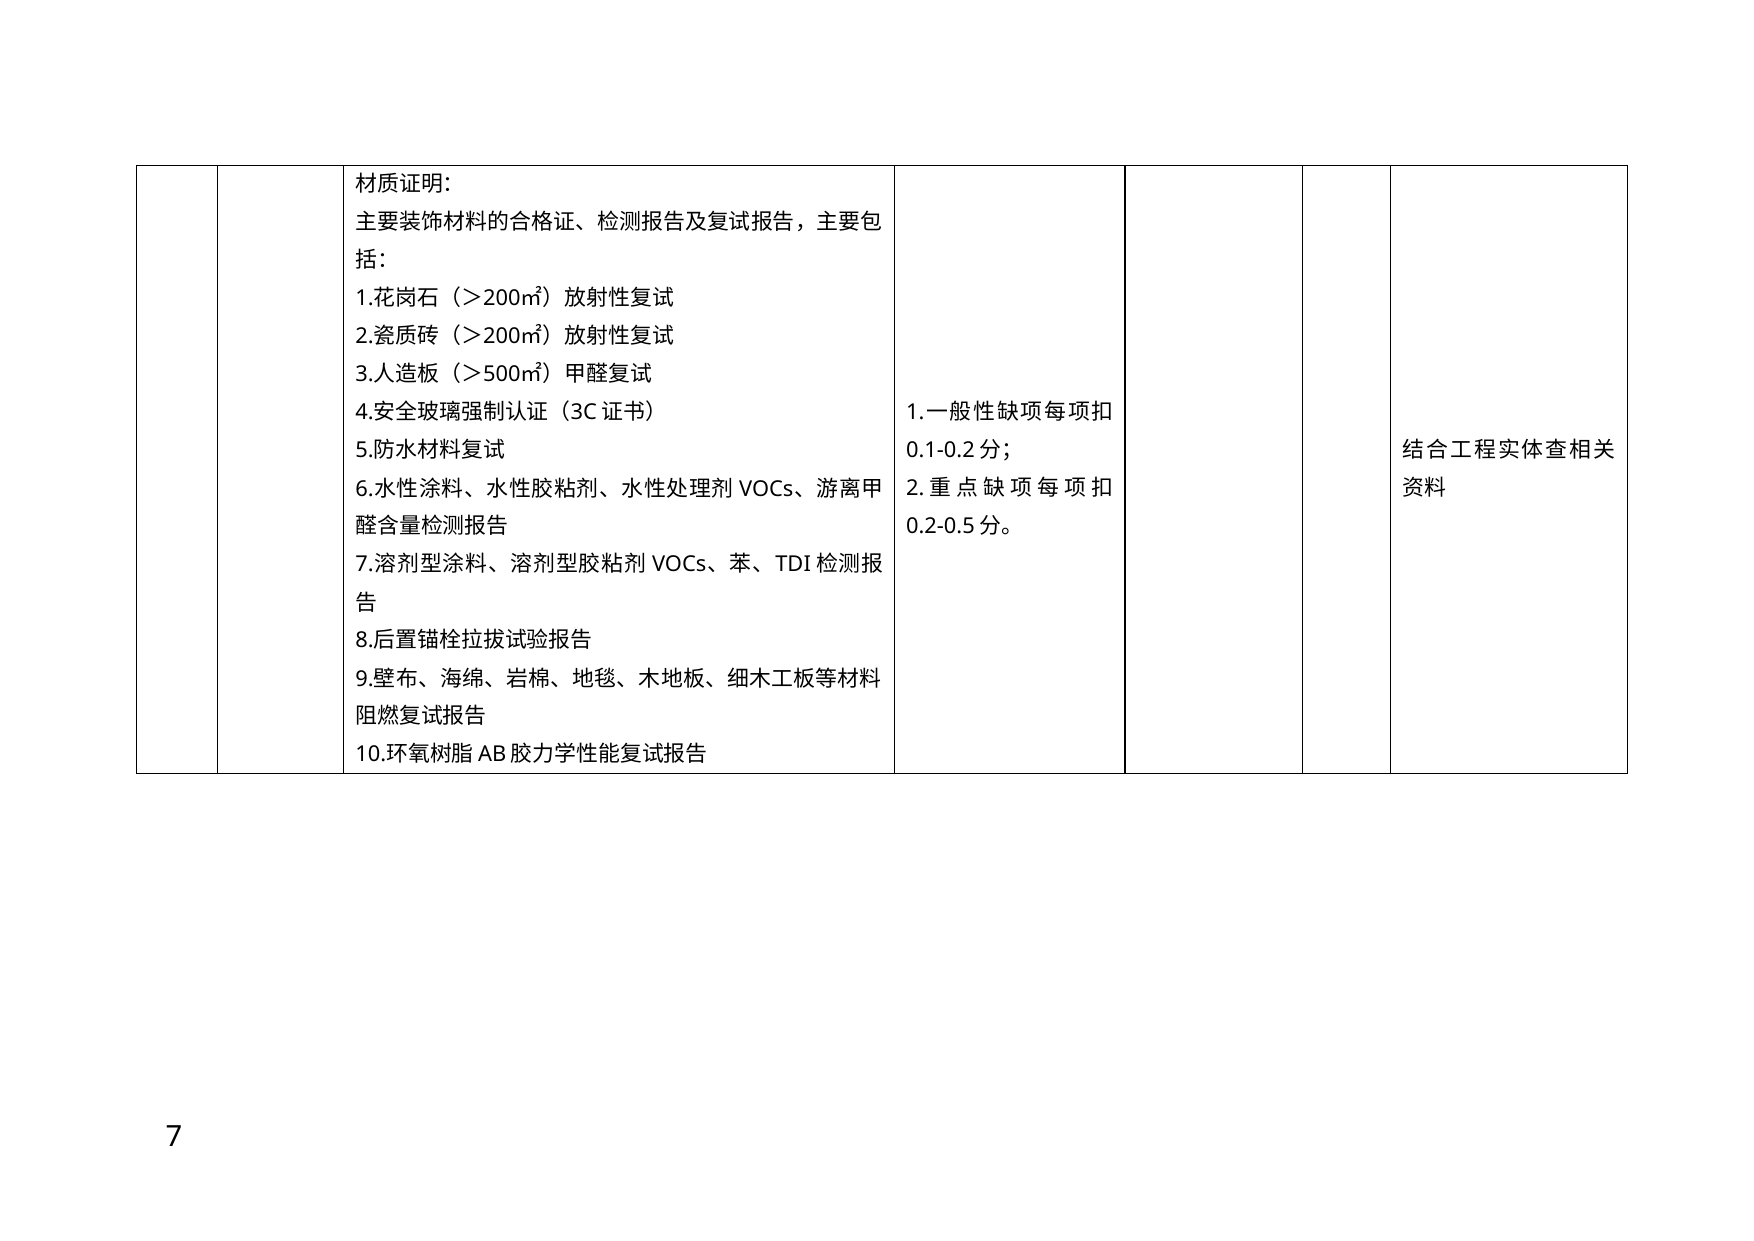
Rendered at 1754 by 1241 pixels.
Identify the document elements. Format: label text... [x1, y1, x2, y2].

table_header [137, 166, 217, 773]
table_header 材质证明： 主要装饰材料的合格证、检测报告及复试报告，主要包括： 1.花岗石（＞200㎡）放射性复试 2.瓷质砖（＞200㎡）放射性复试 3.人造板（＞500㎡）甲醛复试 4.安全玻璃强制认证（3C证书） 5.防水材料复试 6.水性涂料、水性胶粘剂、水性处理剂VOCs、游离甲醛含量检测报告 7.溶剂型涂料、溶剂型胶粘剂VOCs、苯、TDI检测报告 8.后置锚栓拉拔试验报告 9.壁布、海绵、岩棉、地毯、木地板、细木工板等材料阻燃复试报告 10.环氧树脂AB胶力学性能复试报告 [344, 166, 894, 773]
table_header 结合工程实体查相关资料 [1391, 166, 1627, 773]
table_header 1.一般性缺项每项扣0.1-0.2分； 2.重点缺项每项扣0.2-0.5分。 [895, 166, 1124, 773]
table_header [1303, 166, 1390, 773]
table_header [1126, 166, 1302, 773]
table_header [218, 166, 343, 773]
